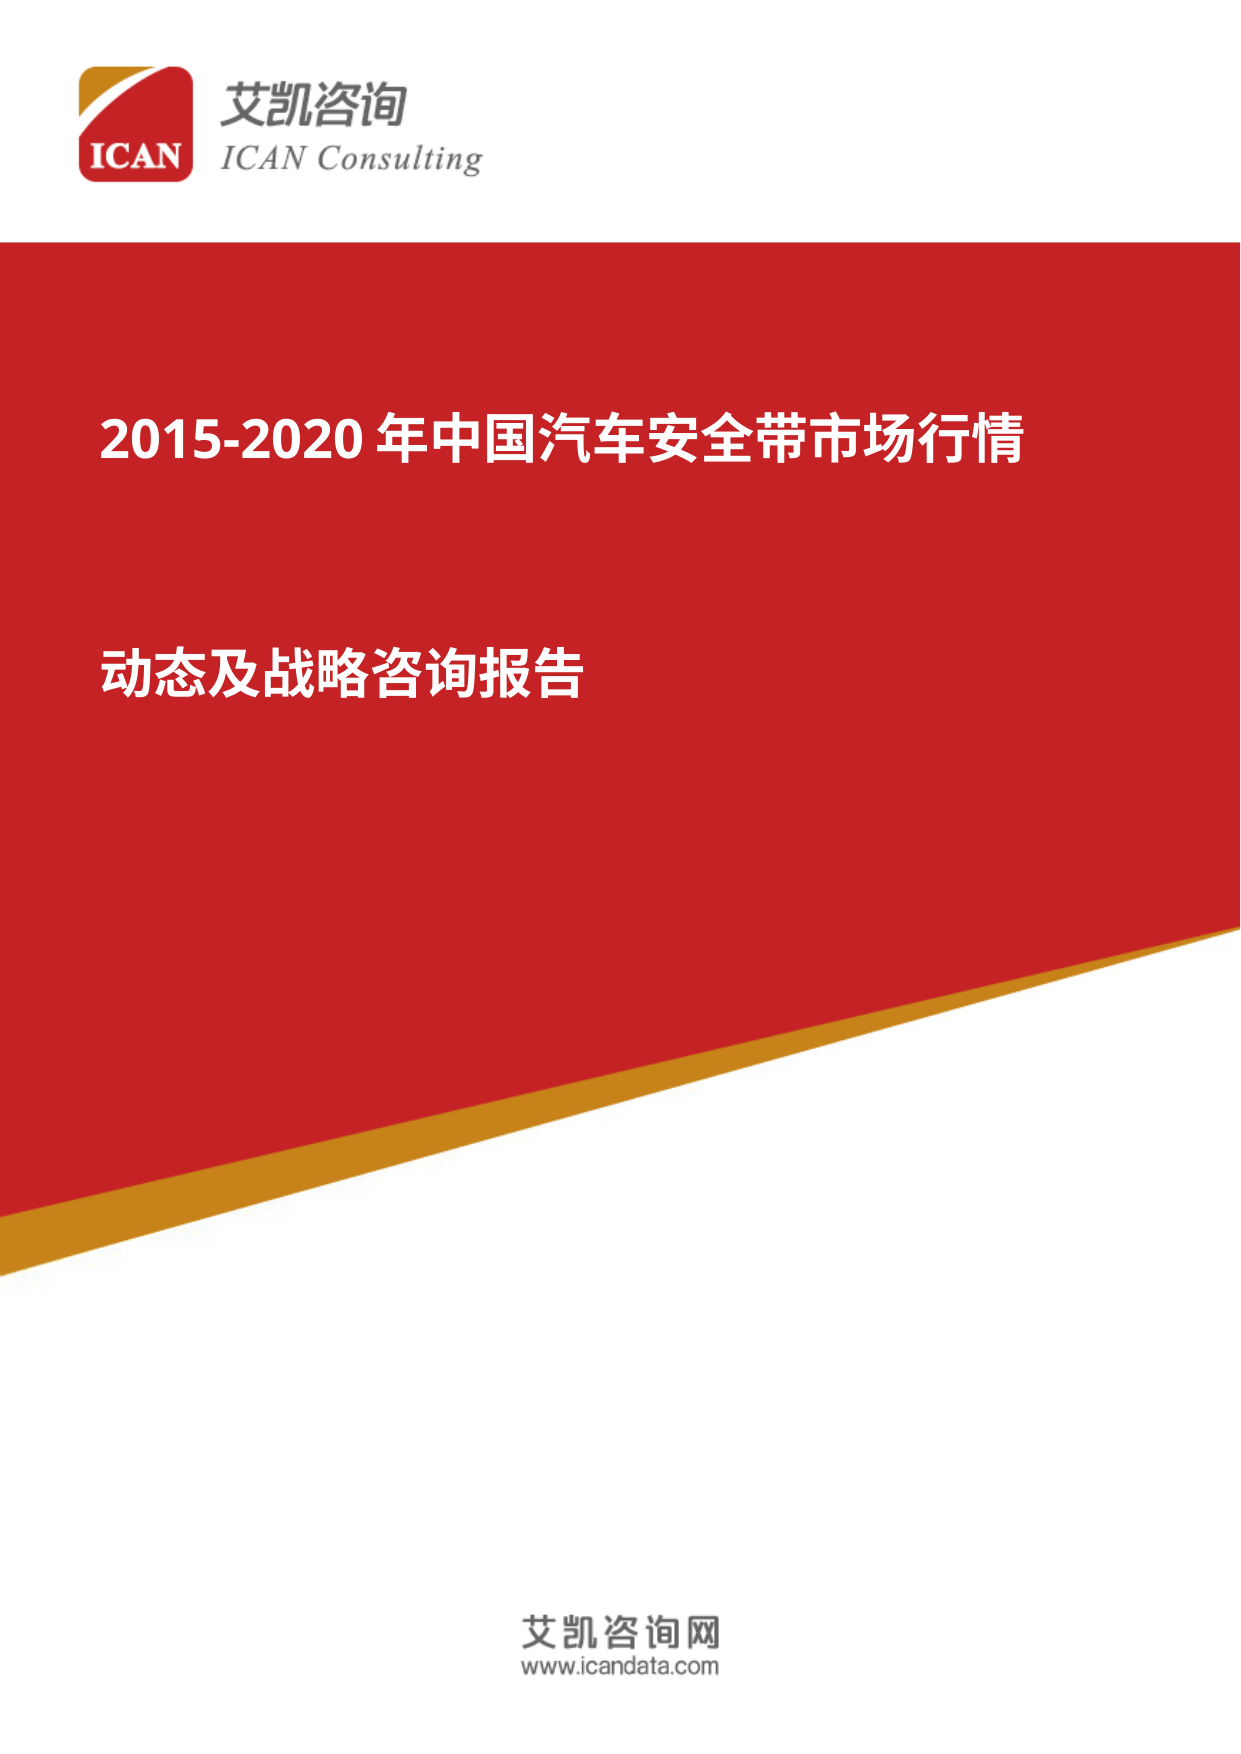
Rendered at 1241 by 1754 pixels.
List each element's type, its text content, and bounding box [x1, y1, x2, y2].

subtitle 2015-2020年中国汽车安全带市场行情动态及战略咨询报告 [99, 386, 1053, 718]
picture [0, 5, 1241, 1754]
